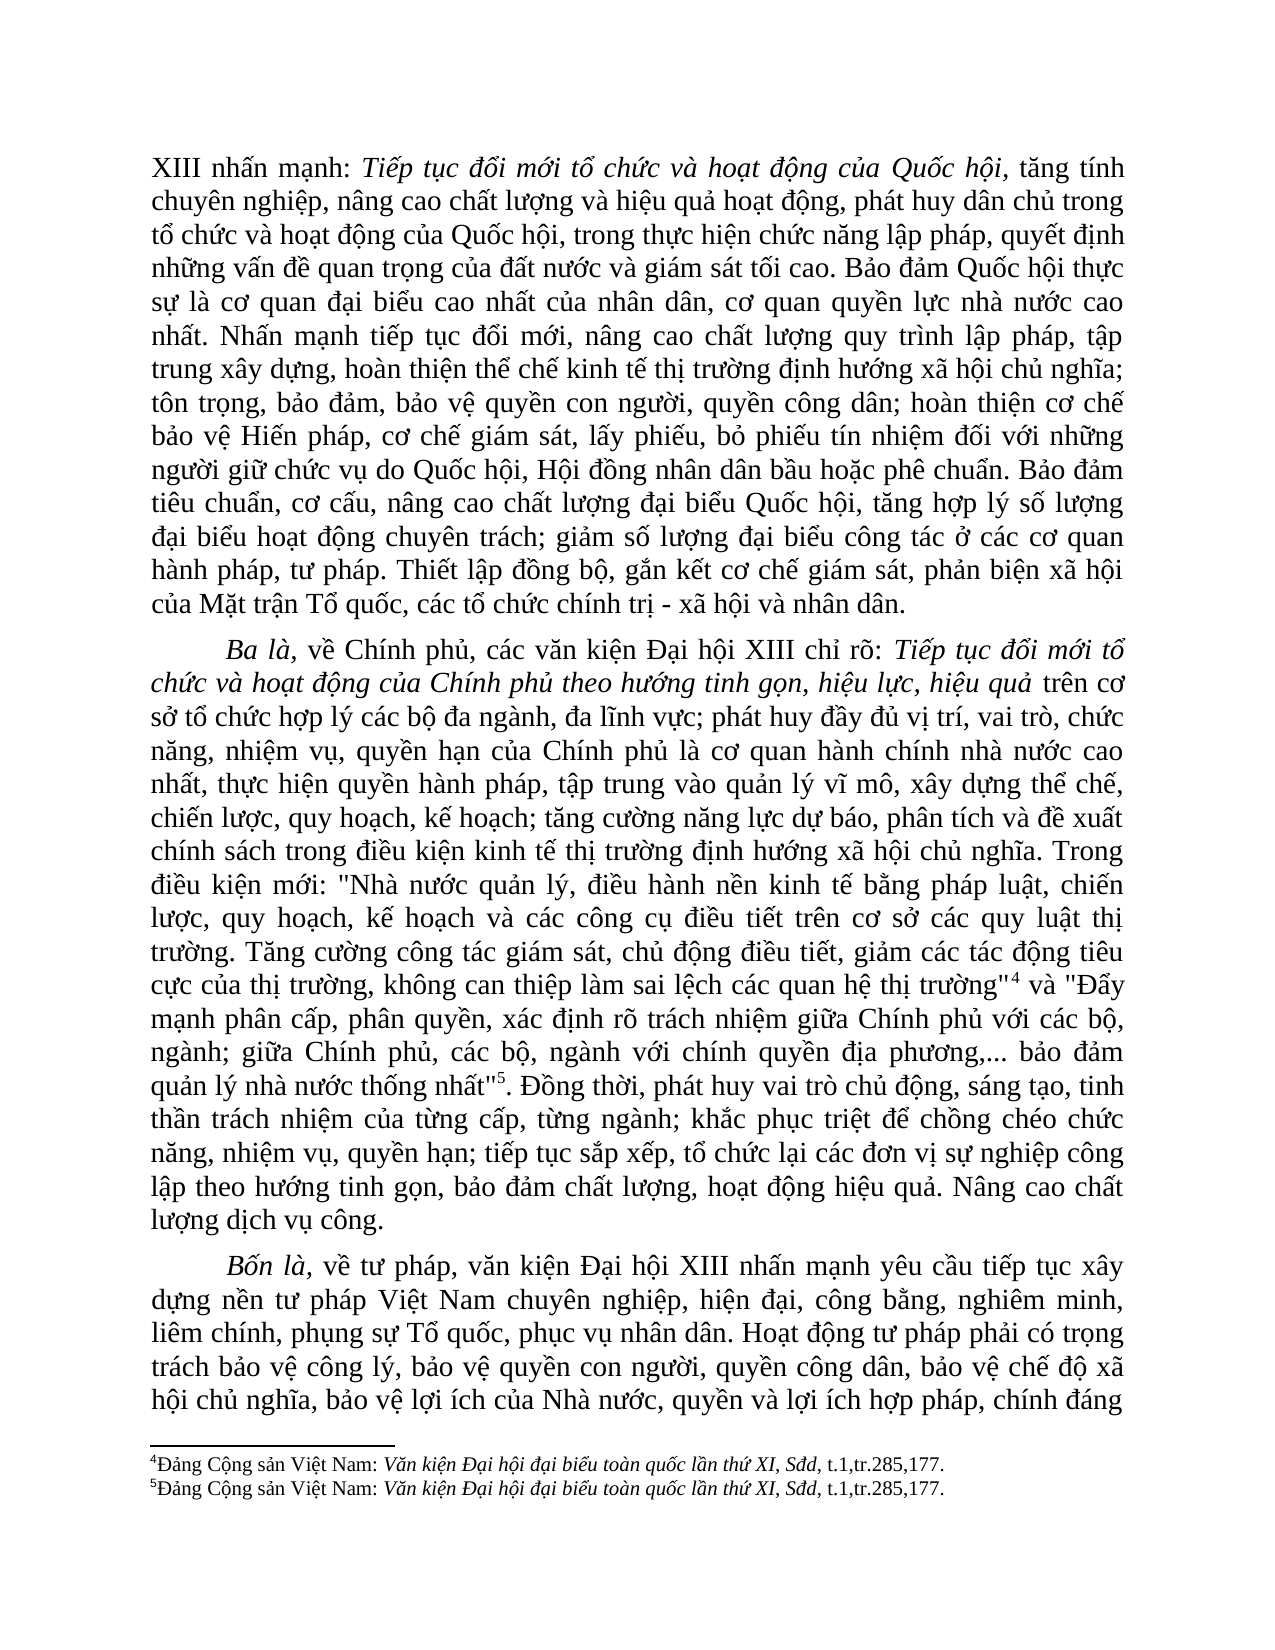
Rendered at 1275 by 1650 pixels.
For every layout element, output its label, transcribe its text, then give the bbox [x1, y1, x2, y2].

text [151, 1248, 1125, 1416]
text Ba là, về Chính phủ, các văn kiện Đại hội XIII chỉ rõ: Tiếp tục đổi mới tổ chức và hoạt động của Chính phủ theo hướng tinh gọn, hiệu lực, hiệu quả trên cơ sở tổ chức hợp lý các bộ đa ngành, đa lĩnh vực; phát huy đầy đủ vị trí, vai trò, chức năng, nhiệm vụ, quyền hạn của Chính phủ là cơ quan hành chính nhà nước cao nhất, thực hiện quyền hành pháp, tập trung vào quản lý vĩ mô, xây dựng thể chế, chiến lược, quy hoạch, kế hoạch; tăng cường năng lực dự báo, phân tích và đề xuất chính sách trong điều kiện kinh tế thị trường định hướng xã hội chủ nghĩa. Trong điều kiện mới: "Nhà nước quản lý, điều hành nền kinh tế bằng pháp luật, chiến lược, quy hoạch, kế hoạch và các công cụ điều tiết trên cơ sở các quy luật thị trường. Tăng cường công tác giám sát, chủ động điều tiết, giảm các tác động tiêu cực của thị trường, không can thiệp làm sai lệch các quan hệ thị trường" và "Đẩy mạnh phân cấp, phân quyền, xác định rõ trách nhiệm giữa Chính phủ với các bộ, ngành; giữa Chính phủ, các bộ, ngành với chính quyền địa phương,... bảo đảm quản lý nhà nước thống nhất". Đồng thời, phát huy vai trò chủ động, sáng tạo, tinh thần trách nhiệm của từng cấp, từng ngành; khắc phục triệt để chồng chéo chức năng, nhiệm vụ, quyền hạn; tiếp tục sắp xếp, tổ chức lại các đơn vị sự nghiệp công lập theo hướng tinh gọn, bảo đảm chất lượng, hoạt động hiệu quả. Nâng cao chất lượng dịch vụ công. [150, 632, 1125, 1236]
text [151, 150, 1125, 619]
